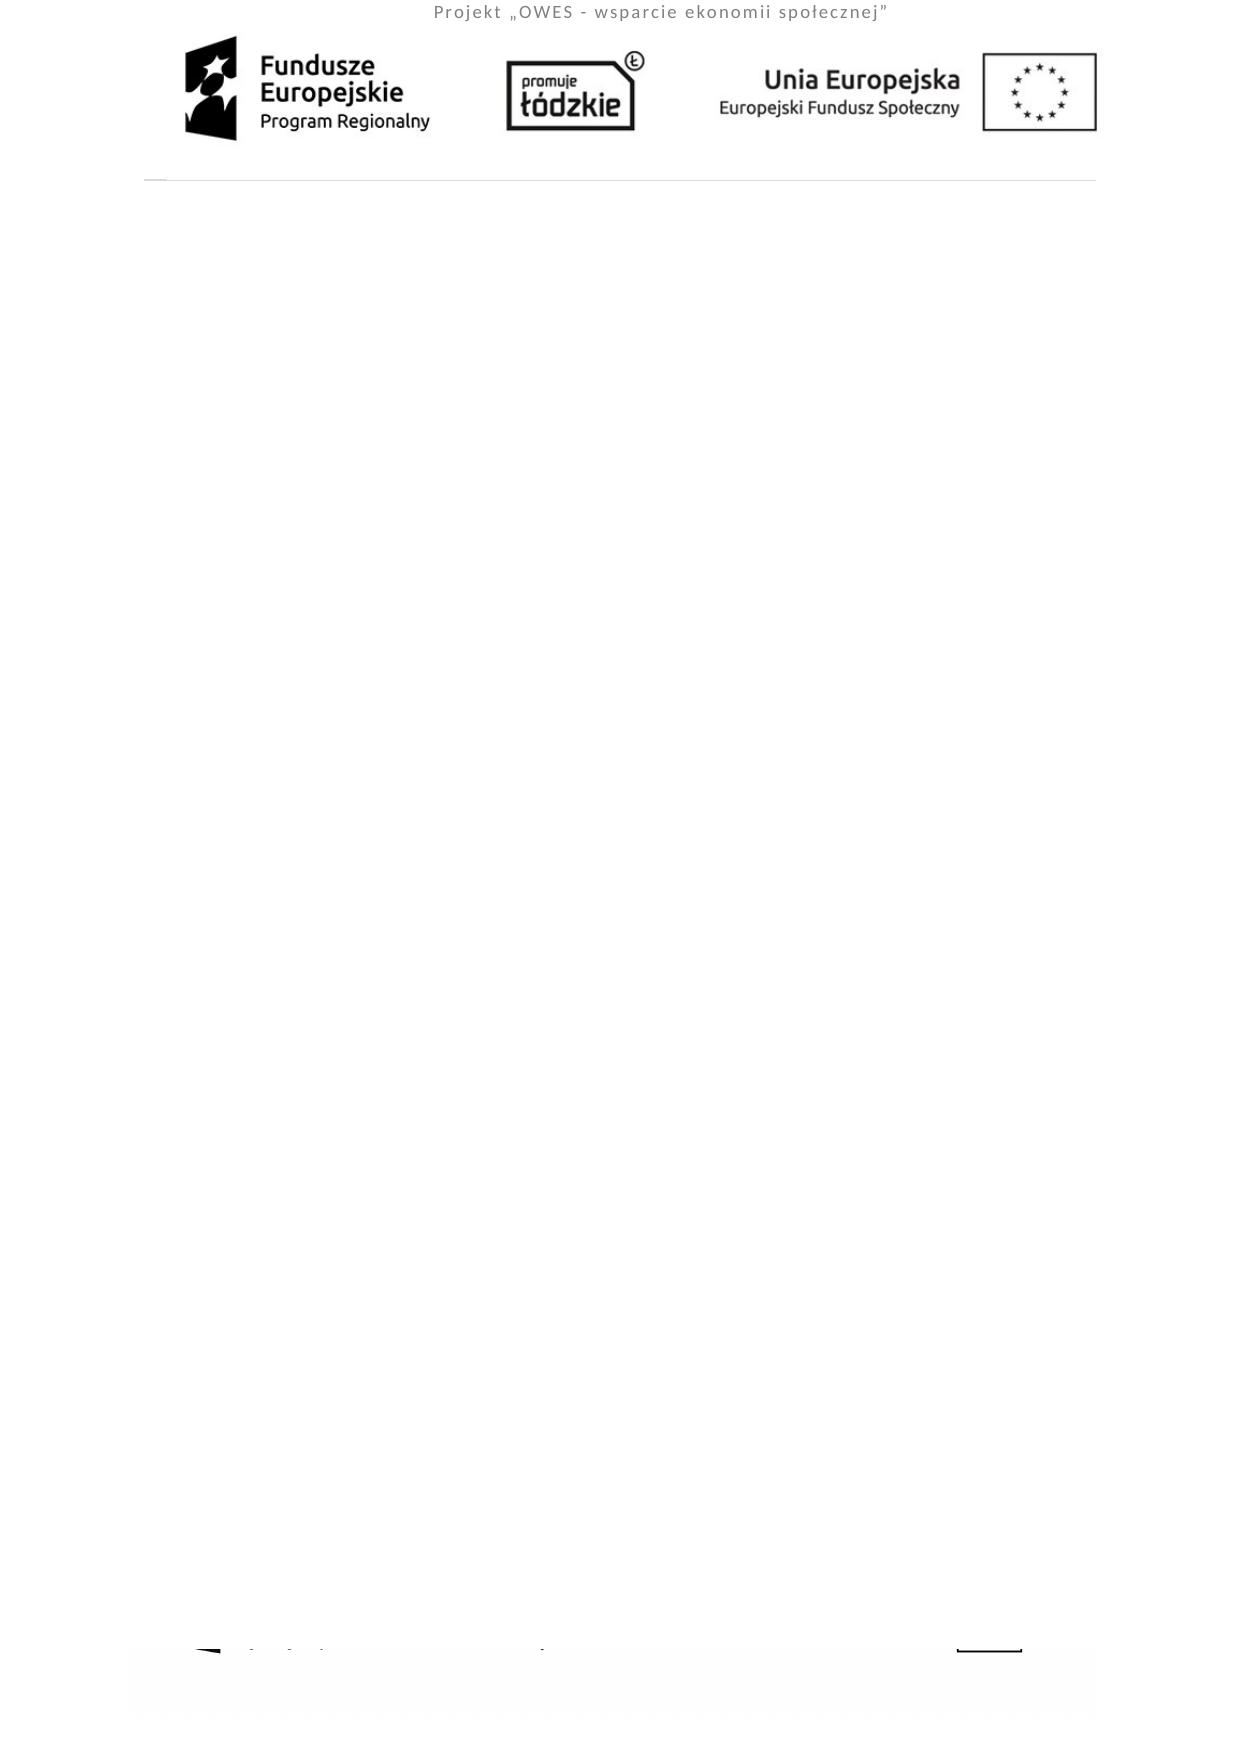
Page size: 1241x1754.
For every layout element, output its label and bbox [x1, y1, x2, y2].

picture [166, 0, 1112, 180]
picture [125, 1649, 1100, 1717]
